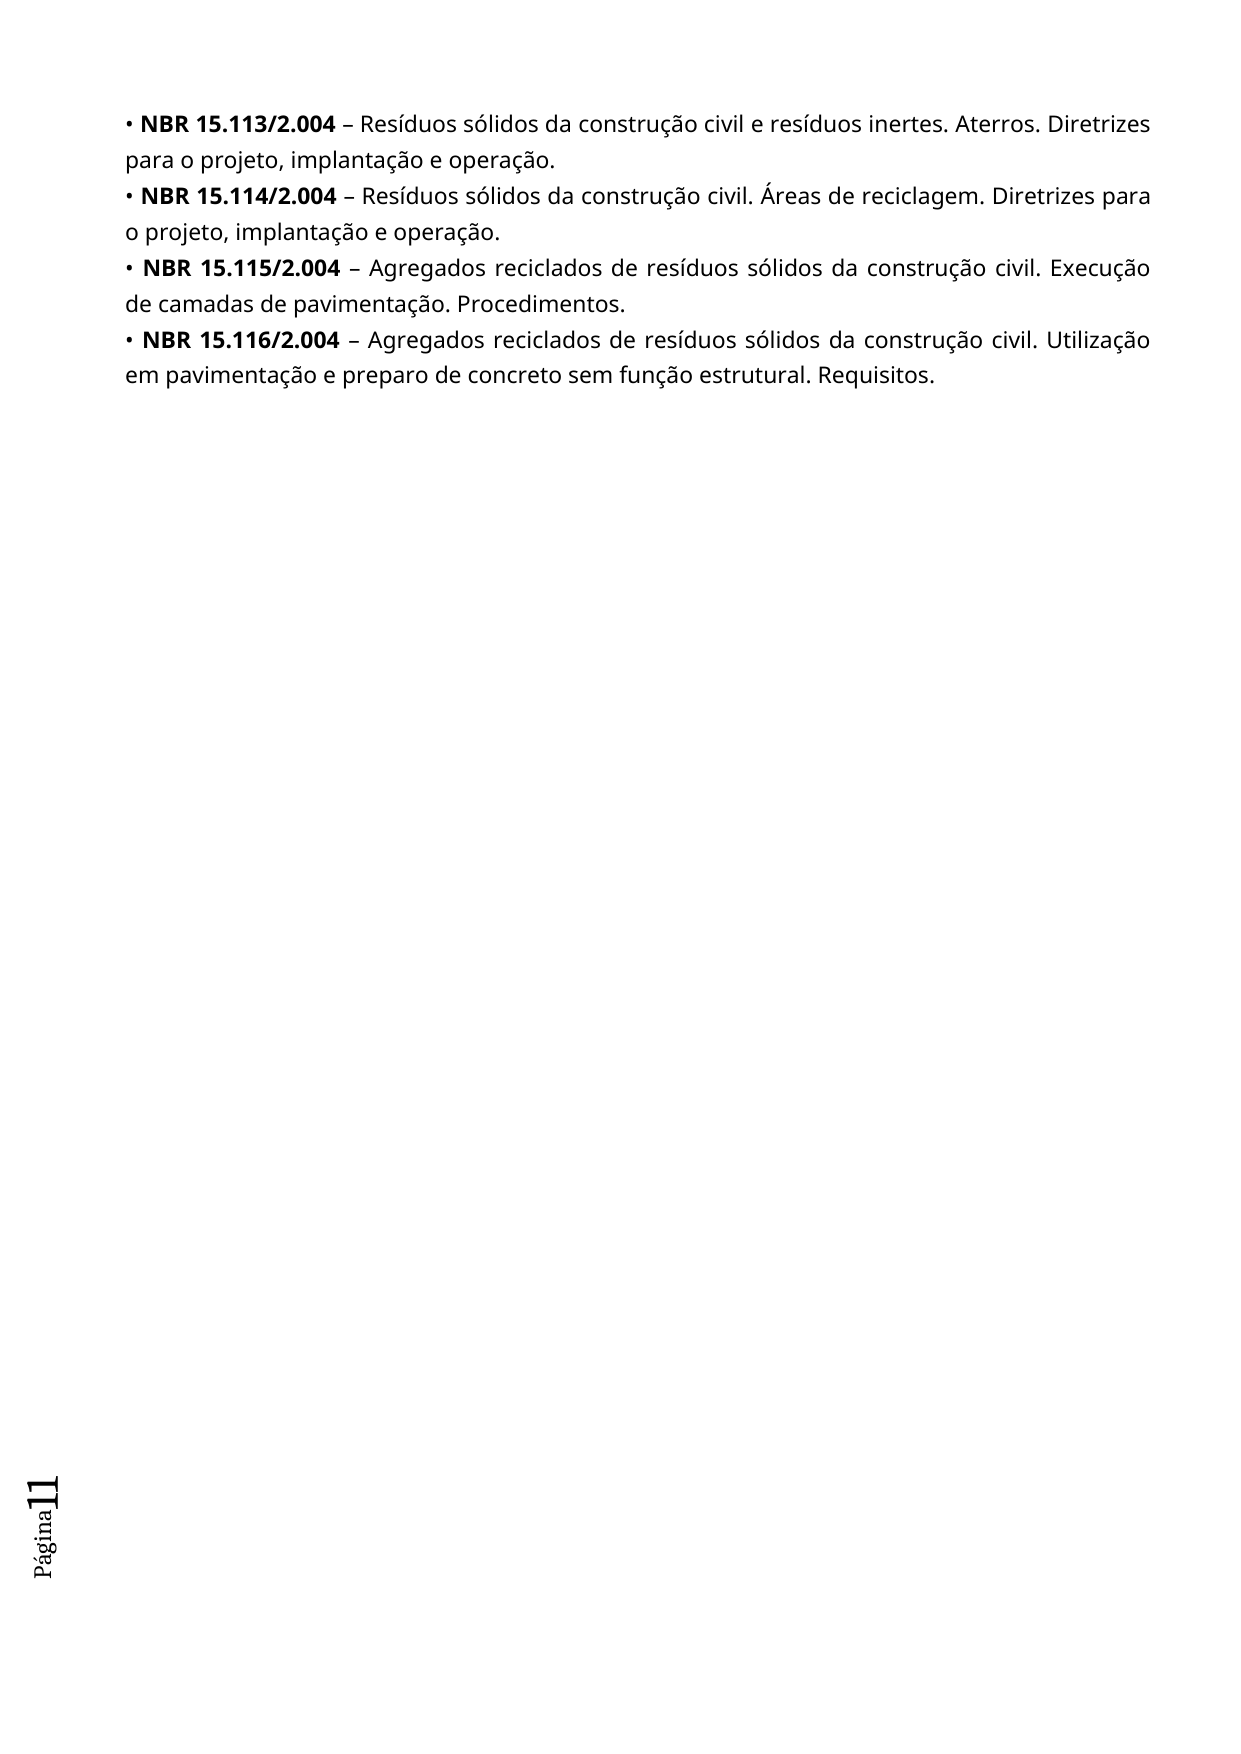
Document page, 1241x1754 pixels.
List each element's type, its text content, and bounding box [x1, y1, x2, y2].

text • NBR 15.114/2.004 – Resíduos sólidos da construção civil. Áreas de reciclagem. Diretrizes para o projeto, implantação e operação. [125, 180, 1152, 247]
text • NBR 15.116/2.004 – Agregados reciclados de resíduos sólidos da construção civil. Utilização em pavimentação e preparo de concreto sem função estrutural. Requisitos. [125, 323, 1152, 391]
text • NBR 15.113/2.004 – Resíduos sólidos da construção civil e resíduos inertes. Aterros. Diretrizes para o projeto, implantação e operação. [125, 108, 1152, 175]
text • NBR 15.115/2.004 – Agregados reciclados de resíduos sólidos da construção civil. Execução de camadas de pavimentação. Procedimentos. [125, 252, 1152, 319]
